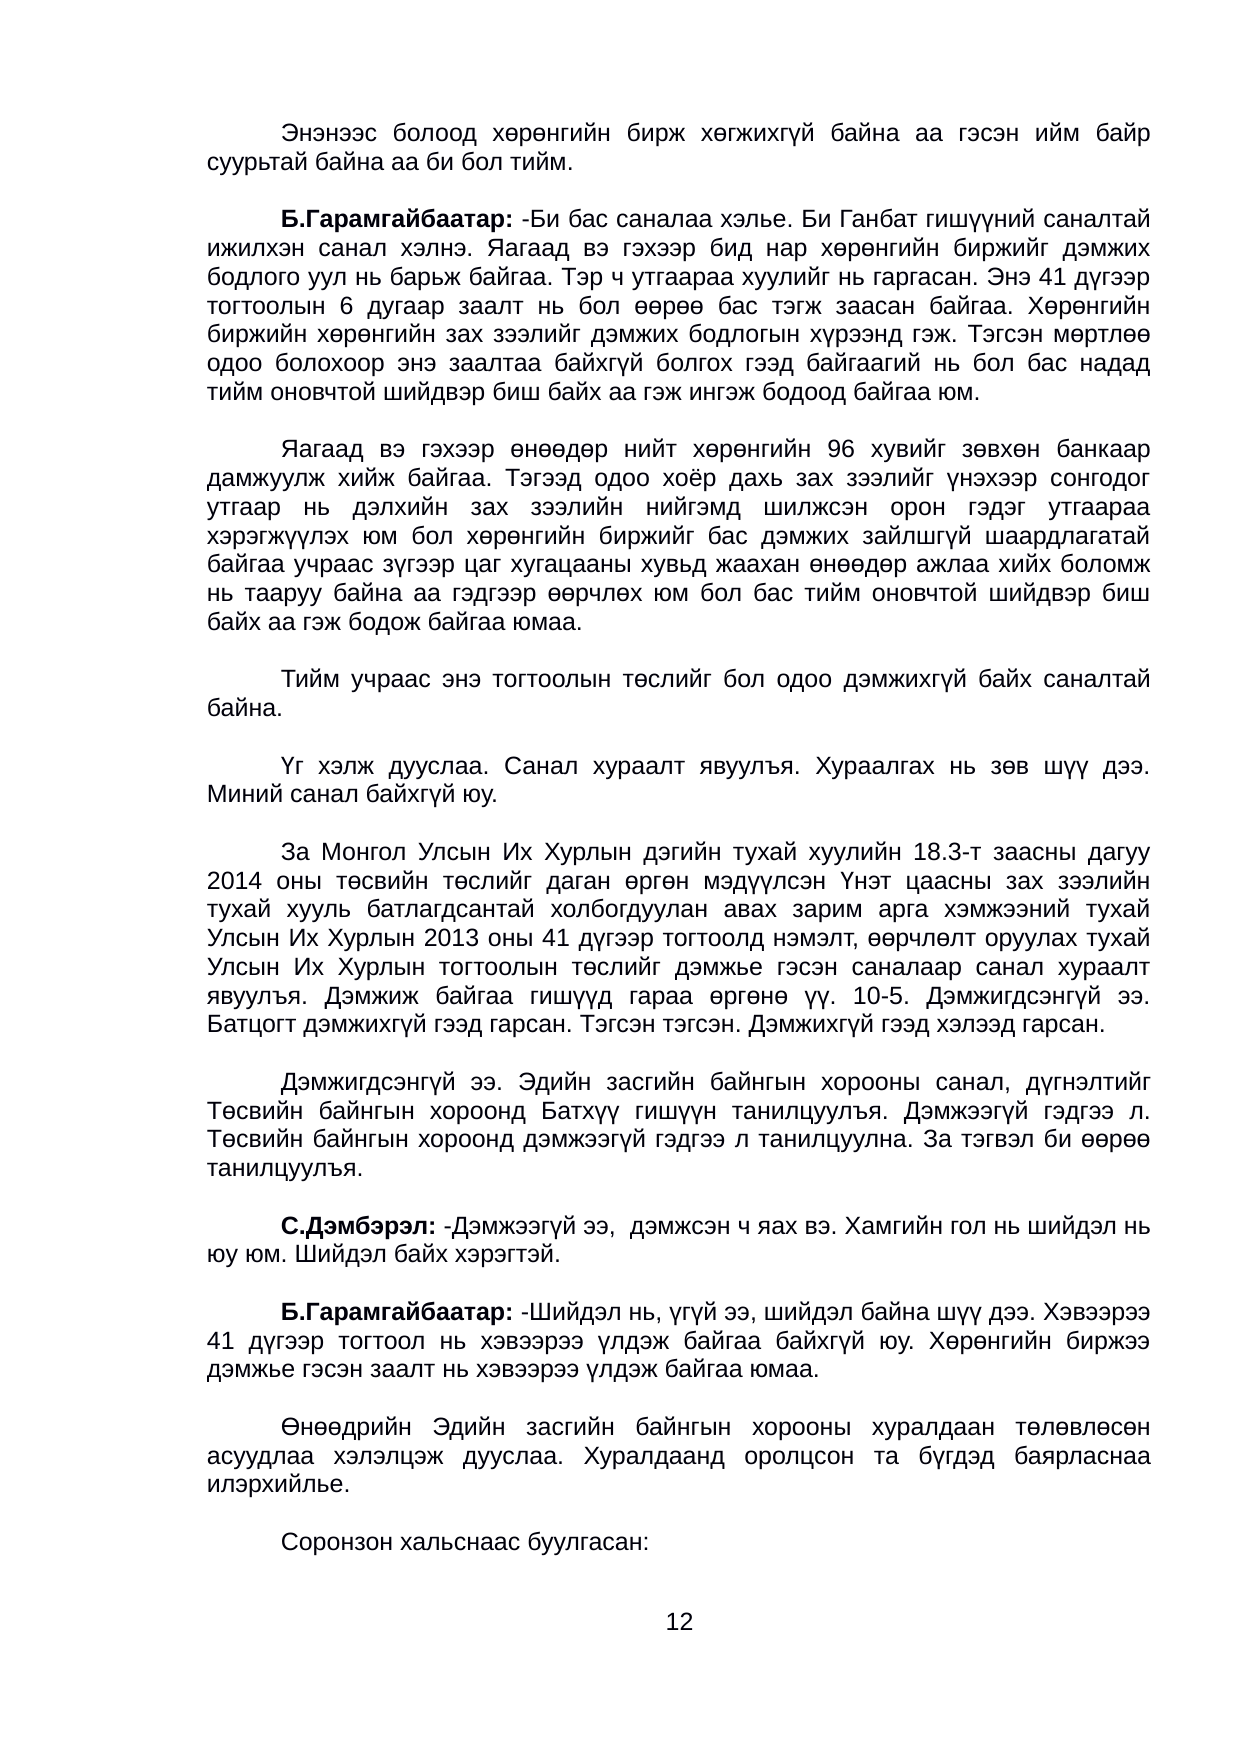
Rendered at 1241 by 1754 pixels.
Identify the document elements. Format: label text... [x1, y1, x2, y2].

text С.Дэмбэрэл: -Дэмжээгүй ээ, дэмжсэн ч яах вэ. Хамгийн гол нь шийдэл нь юу юм. Шийдэл байх хэрэгтэй. [207, 1211, 1152, 1268]
text Яагаад вэ гэхээр өнөөдөр нийт хөрөнгийн 96 хувийг зөвхөн банкаар дамжуулж хийж байгаа. Тэгээд одоо хоёр дахь зах зээлийг үнэхээр сонгодог утгаар нь дэлхийн зах зээлийн нийгэмд шилжсэн орон гэдэг утгаараа хэрэгжүүлэх юм бол хөрөнгийн биржийг бас дэмжих зайлшгүй шаардлагатай байгаа учраас зүгээр цаг хугацааны хувьд жаахан өнөөдөр ажлаа хийх боломж нь тааруу байна аа гэдгээр өөрчлөх юм бол бас тийм оновчтой шийдвэр биш байх аа гэж бодож байгаа юмаа. [207, 434, 1152, 636]
text Үг хэлж дууслаа. Санал хураалт явуулъя. Хураалгах нь зөв шүү дээ. Миний санал байхгүй юу. [207, 751, 1152, 808]
text Дэмжигдсэнгүй ээ. Эдийн засгийн байнгын хорооны санал, дүгнэлтийг Төсвийн байнгын хороонд Батхүү гишүүн танилцуулъя. Дэмжээгүй гэдгээ л. Төсвийн байнгын хороонд дэмжээгүй гэдгээ л танилцуулна. За тэгвэл би өөрөө танилцуулъя. [207, 1067, 1152, 1182]
text Б.Гарамгайбаатар: -Би бас саналаа хэлье. Би Ганбат гишүүний саналтай ижилхэн санал хэлнэ. Яагаад вэ гэхээр бид нар хөрөнгийн биржийг дэмжих бодлого уул нь барьж байгаа. Тэр ч утгаараа хуулийг нь гаргасан. Энэ 41 дүгээр тогтоолын 6 дугаар заалт нь бол өөрөө бас тэгж заасан байгаа. Хөрөнгийн биржийн хөрөнгийн зах зээлийг дэмжих бодлогын хүрээнд гэж. Тэгсэн мөртлөө одоо болохоор энэ заалтаа байхгүй болгох гээд байгаагий нь бол бас надад тийм оновчтой шийдвэр биш байх аа гэж ингэж бодоод байгаа юм. [207, 204, 1152, 406]
text Энэнээс болоод хөрөнгийн бирж хөгжихгүй байна аа гэсэн ийм байр суурьтай байна аа би бол тийм. [207, 118, 1152, 176]
text Тийм учраас энэ тогтоолын төслийг бол одоо дэмжихгүй байх саналтай байна. [207, 664, 1152, 722]
text За Монгол Улсын Их Хурлын дэгийн тухай хуулийн 18.3-т заасны дагуу 2014 оны төсвийн төслийг даган өргөн мэдүүлсэн Үнэт цаасны зах зээлийн тухай хууль батлагдсантай холбогдуулан авах зарим арга хэмжээний тухай Улсын Их Хурлын 2013 оны 41 дүгээр тогтоолд нэмэлт, өөрчлөлт оруулах тухай Улсын Их Хурлын тогтоолын төслийг дэмжье гэсэн саналаар санал хураалт явуулъя. Дэмжиж байгаа гишүүд гараа өргөнө үү. 10-5. Дэмжигдсэнгүй ээ. Батцогт дэмжихгүй гээд гарсан. Тэгсэн тэгсэн. Дэмжихгүй гээд хэлээд гарсан. [207, 837, 1152, 1038]
text Б.Гарамгайбаатар: -Шийдэл нь, үгүй ээ, шийдэл байна шүү дээ. Хэвээрээ 41 дүгээр тогтоол нь хэвээрээ үлдэж байгаа байхгүй юу. Хөрөнгийн биржээ дэмжье гэсэн заалт нь хэвээрээ үлдэж байгаа юмаа. [207, 1297, 1152, 1383]
text Соронзон хальснаас буулгасан: [207, 1527, 1152, 1556]
text Өнөөдрийн Эдийн засгийн байнгын хорооны хуралдаан төлөвлөсөн асуудлаа хэлэлцэж дууслаа. Хуралдаанд оролцсон та бүгдэд баярласнаа илэрхийлье. [207, 1412, 1152, 1498]
